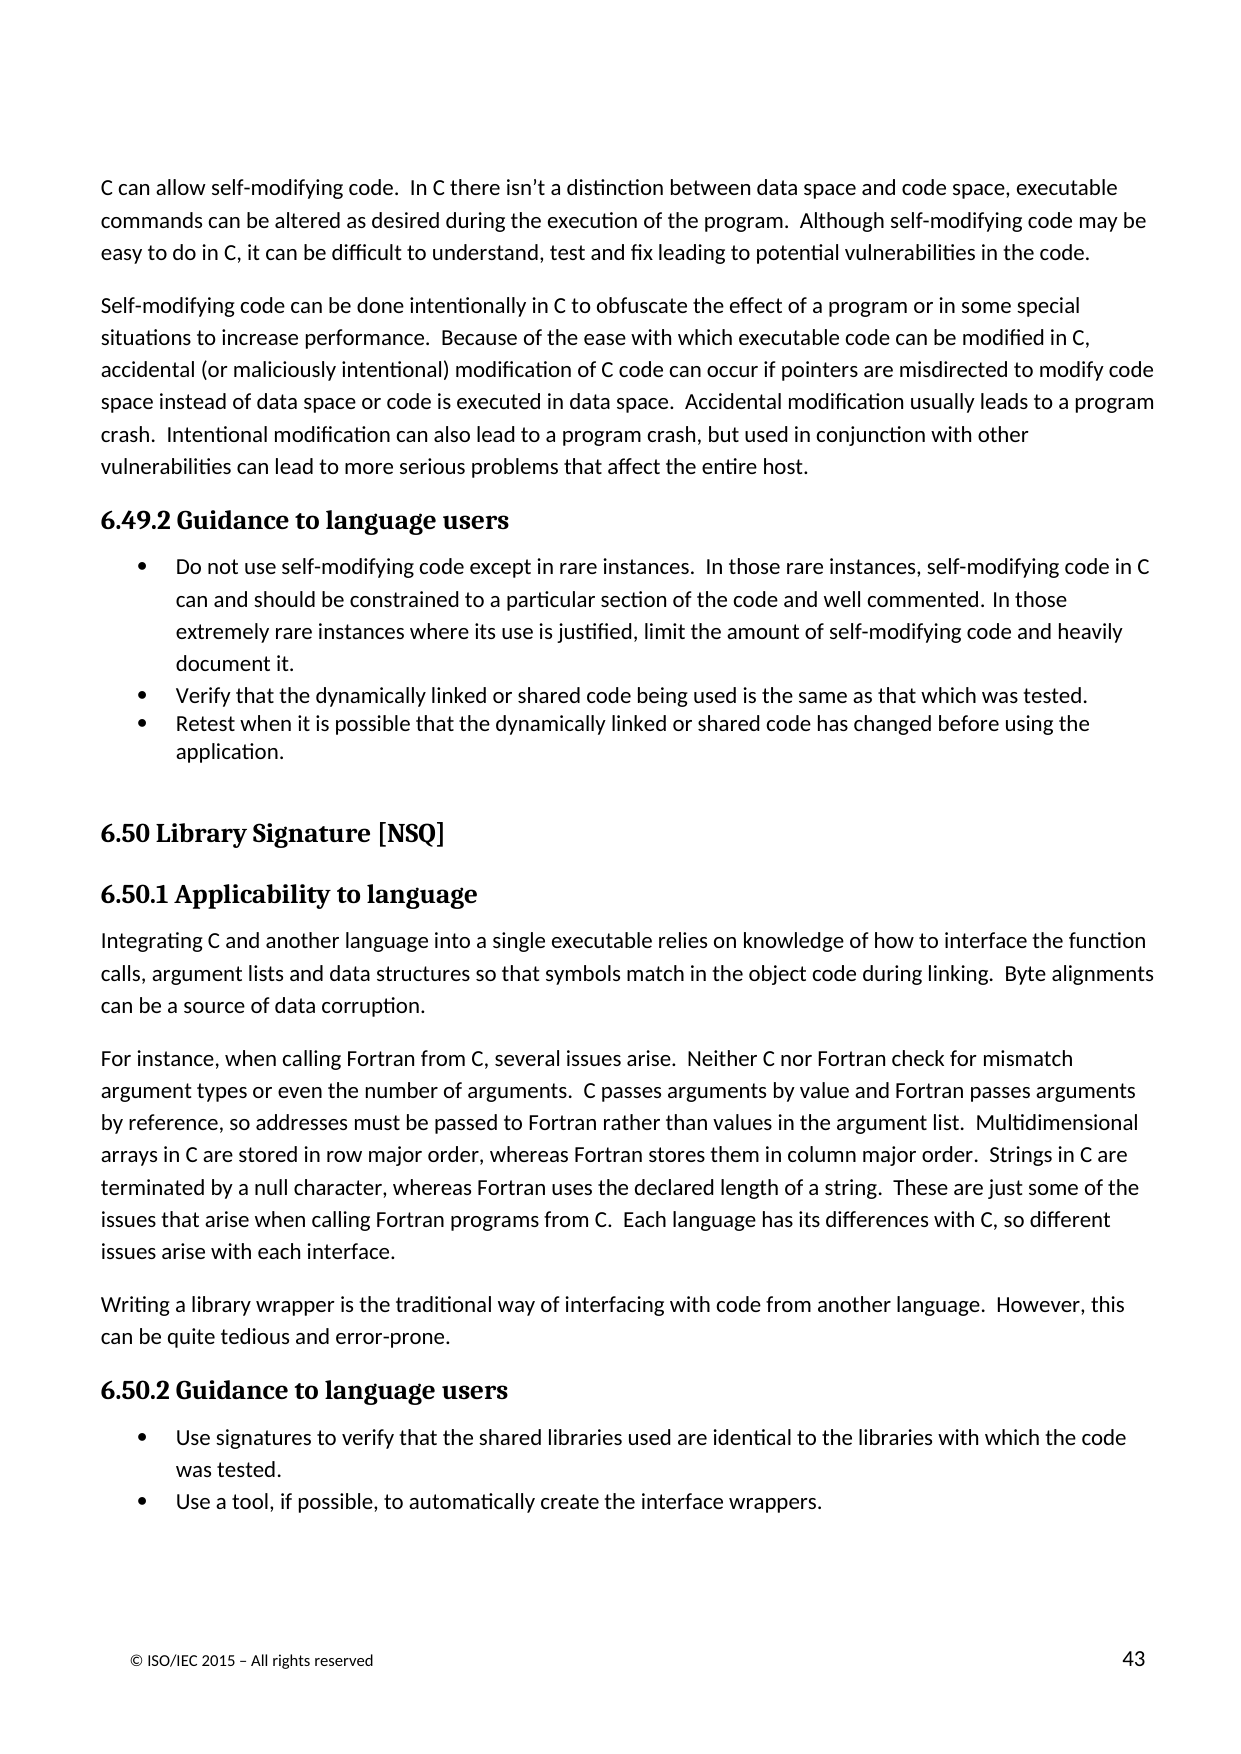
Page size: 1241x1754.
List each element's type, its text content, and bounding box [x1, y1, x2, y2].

subtitle 6.49.2 Guidance to language users [101, 505, 1164, 536]
text Integrating C and another language into a single executable relies on knowledge of how to interface the function calls, argument lists and data structures so that symbols match in the object code during linking. Byte alignments can be a source of data corruption. [101, 927, 1164, 1019]
text For instance, when calling Fortran from C, several issues arise. Neither C nor Fortran check for mismatch argument types or even the number of arguments. C passes arguments by value and Fortran passes arguments by reference, so addresses must be passed to Fortran rather than values in the argument list. Multidimensional arrays in C are stored in row major order, whereas Fortran stores them in column major order. Strings in C are terminated by a null character, whereas Fortran uses the declared length of a string. These are just some of the issues that arise when calling Fortran programs from C. Each language has its differences with C, so different issues arise with each interface. [101, 1044, 1164, 1265]
list Do not use self-modifying code except in rare instances. In those rare instances, self-modifying code in C can and should be constrained to a particular section of the code and well commented. In those extremely rare instances where its use is justified, limit the amount of self-modifying code and heavily document it. [138, 552, 1164, 677]
subtitle 6.50.2 Guidance to language users [101, 1375, 1164, 1407]
text Self-modifying code can be done intentionally in C to obfuscate the effect of a program or in some special situations to increase performance. Because of the ease with which executable code can be modified in C, accidental (or maliciously intentional) modification of C code can occur if pointers are misdirected to modify code space instead of data space or code is executed in data space. Accidental modification usually leads to a program crash. Intentional modification can also lead to a program crash, but used in conjunction with other vulnerabilities can lead to more serious problems that affect the entire host. [101, 291, 1164, 480]
text C can allow self-modifying code. In C there isn’t a distinction between data space and code space, executable commands can be altered as desired during the execution of the program. Although self-modifying code may be easy to do in C, it can be difficult to understand, test and fix leading to potential vulnerabilities in the code. [101, 173, 1164, 266]
list Verify that the dynamically linked or shared code being used is the same as that which was tested. [138, 681, 1164, 709]
subtitle 6.50.1 Applicability to language [101, 879, 1164, 910]
text Writing a library wrapper is the traditional way of interfacing with code from another language. However, this can be quite tedious and error-prone. [101, 1290, 1164, 1350]
subtitle 6.50 Library Signature [NSQ] [101, 818, 1164, 849]
list Use a tool, if possible, to automatically create the interface wrappers. [138, 1487, 1164, 1515]
list Use signatures to verify that the shared libraries used are identical to the libraries with which the code was tested. [138, 1423, 1164, 1483]
list Retest when it is possible that the dynamically linked or shared code has changed before using the application. [138, 709, 1164, 765]
